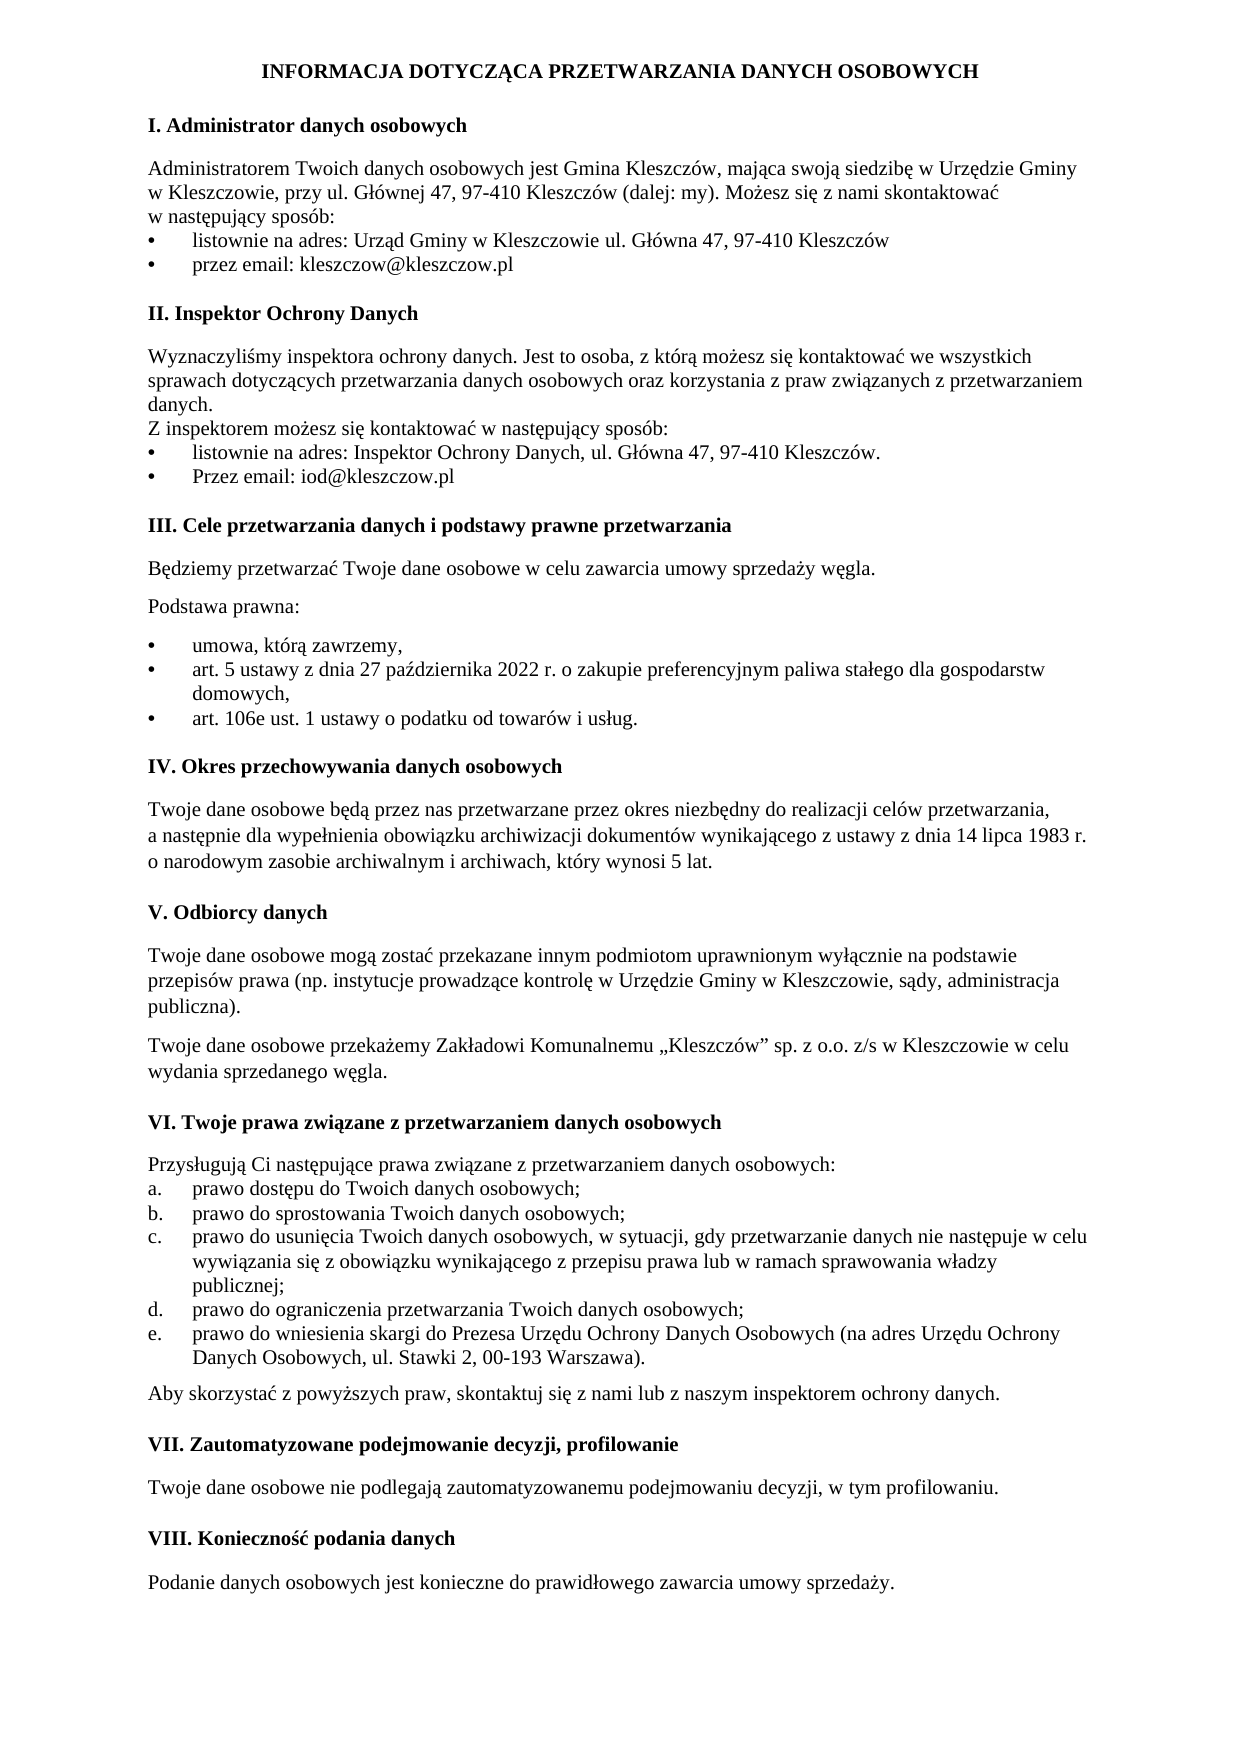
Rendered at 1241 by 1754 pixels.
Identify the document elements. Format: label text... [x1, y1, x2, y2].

list prawo do wniesienia skargi do Prezesa Urzędu Ochrony Danych Osobowych (na adres Urzędu Ochrony Danych Osobowych, ul. Stawki 2, 00-193 Warszawa). [148, 1321, 1092, 1369]
text Twoje dane osobowe nie podlegają zautomatyzowanemu podejmowaniu decyzji, w tym profilowaniu. [148, 1475, 1092, 1499]
text IV. Okres przechowywania danych osobowych [148, 754, 1092, 778]
list prawo do ograniczenia przetwarzania Twoich danych osobowych; [148, 1297, 1092, 1321]
list prawo do sprostowania Twoich danych osobowych; [148, 1200, 1092, 1224]
list art. 106e ust. 1 ustawy o podatku od towarów i usług. [148, 705, 1092, 729]
list Administratorem Twoich danych osobowych jest Gmina Kleszczów, mająca swoją siedzibę w Urzędzie Gminy w Kleszczowie, przy ul. Głównej 47, 97-410 Kleszczów (dalej: my). Możesz się z nami skontaktować w następujący sposób: [148, 156, 1092, 228]
list art. 5 ustawy z dnia 27 października 2022 r. o zakupie preferencyjnym paliwa stałego dla gospodarstw domowych, [148, 657, 1092, 705]
text I. Administrator danych osobowych [148, 113, 1092, 137]
text VIII. Konieczność podania danych [148, 1526, 1092, 1550]
list Przez email: iod@kleszczow.pl [148, 464, 1092, 488]
text Podstawa prawna: [148, 594, 1092, 618]
text II. Inspektor Ochrony Danych [148, 301, 1092, 325]
list prawo dostępu do Twoich danych osobowych; [148, 1176, 1092, 1200]
list przez email: kleszczow@kleszczow.pl [148, 252, 1092, 276]
list umowa, którą zawrzemy, [148, 633, 1092, 657]
text VI. Twoje prawa związane z przetwarzaniem danych osobowych [148, 1110, 1092, 1134]
text Aby skorzystać z powyższych praw, skontaktuj się z nami lub z naszym inspektorem ochrony danych. [148, 1381, 1092, 1405]
text Twoje dane osobowe mogą zostać przekazane innym podmiotom uprawnionym wyłącznie na podstawie przepisów prawa (np. instytucje prowadzące kontrolę w Urzędzie Gminy w Kleszczowie, sądy, administracja publiczna). [148, 942, 1092, 1018]
text V. Odbiorcy danych [148, 900, 1092, 924]
text VII. Zautomatyzowane podejmowanie decyzji, profilowanie [148, 1432, 1092, 1456]
text Twoje dane osobowe przekażemy Zakładowi Komunalnemu „Kleszczów” sp. z o.o. z/s w Kleszczowie w celu wydania sprzedanego węgla. [148, 1033, 1092, 1083]
text INFORMACJA DOTYCZĄCA PRZETWARZANIA DANYCH OSOBOWYCH [148, 59, 1092, 83]
text Będziemy przetwarzać Twoje dane osobowe w celu zawarcia umowy sprzedaży węgla. [148, 556, 1092, 580]
text Twoje dane osobowe będą przez nas przetwarzane przez okres niezbędny do realizacji celów przetwarzania, a następnie dla wypełnienia obowiązku archiwizacji dokumentów wynikającego z ustawy z dnia 14 lipca 1983 r. o narodowym zasobie archiwalnym i archiwach, który wynosi 5 lat. [148, 797, 1092, 873]
text Podanie danych osobowych jest konieczne do prawidłowego zawarcia umowy sprzedaży. [148, 1570, 1092, 1594]
list Przysługują Ci następujące prawa związane z przetwarzaniem danych osobowych: [148, 1152, 1092, 1176]
list Wyznaczyliśmy inspektora ochrony danych. Jest to osoba, z którą możesz się kontaktować we wszystkich sprawach dotyczących przetwarzania danych osobowych oraz korzystania z praw związanych z przetwarzaniem danych. Z inspektorem możesz się kontaktować w następujący sposób: [148, 344, 1092, 440]
list prawo do usunięcia Twoich danych osobowych, w sytuacji, gdy przetwarzanie danych nie następuje w celu wywiązania się z obowiązku wynikającego z przepisu prawa lub w ramach sprawowania władzy publicznej; [148, 1224, 1092, 1297]
list listownie na adres: Urząd Gminy w Kleszczowie ul. Główna 47, 97-410 Kleszczów [148, 228, 1092, 252]
text III. Cele przetwarzania danych i podstawy prawne przetwarzania [148, 513, 1092, 537]
list listownie na adres: Inspektor Ochrony Danych, ul. Główna 47, 97-410 Kleszczów. [148, 440, 1092, 464]
